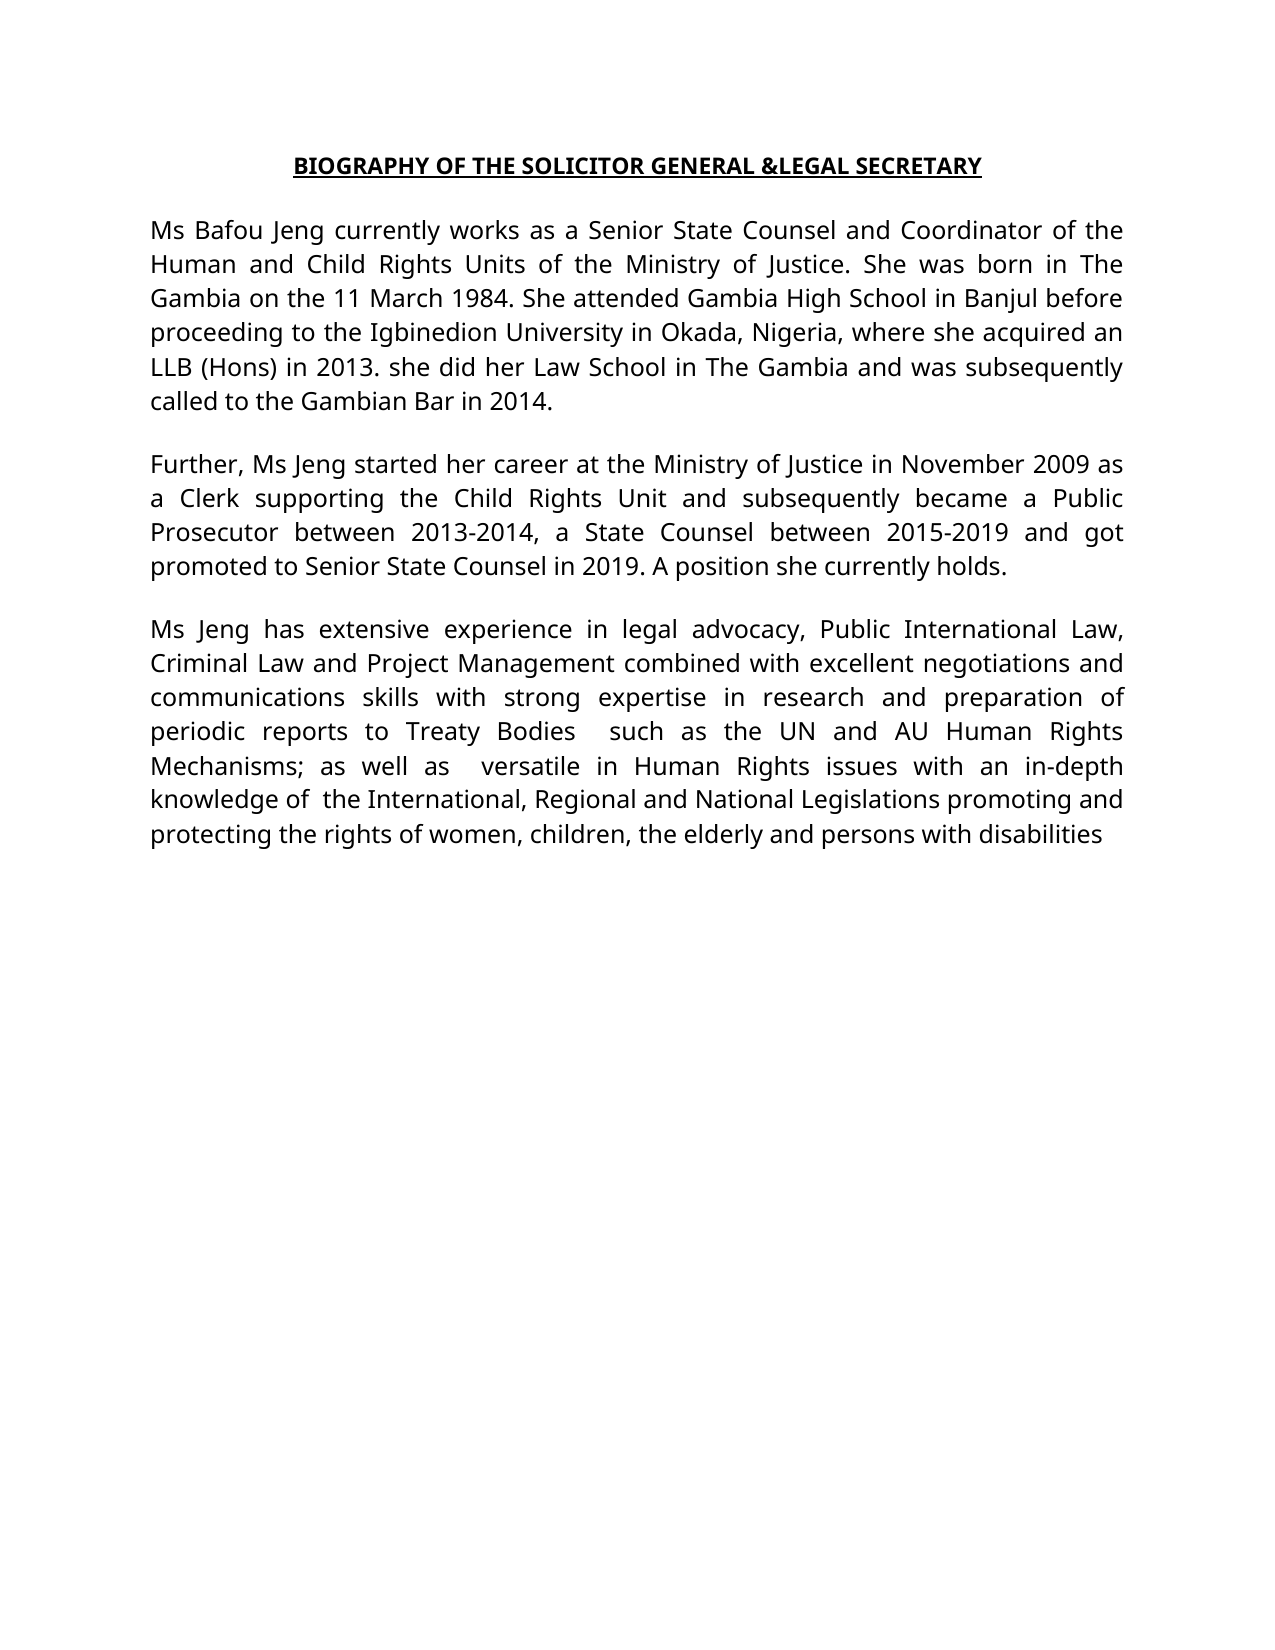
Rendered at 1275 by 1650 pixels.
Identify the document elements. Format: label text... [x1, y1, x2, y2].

text Ms Bafou Jeng currently works as a Senior State Counsel and Coordinator of the Human and Child Rights Units of the Ministry of Justice. She was born in The Gambia on the 11 March 1984. She attended Gambia High School in Banjul before proceeding to the Igbinedion University in Okada, Nigeria, where she acquired an LLB (Hons) in 2013. she did her Law School in The Gambia and was subsequently called to the Gambian Bar in 2014. [150, 213, 1125, 417]
text Further, Ms Jeng started her career at the Ministry of Justice in November 2009 as a Clerk supporting the Child Rights Unit and subsequently became a Public Prosecutor between 2013-2014, a State Counsel between 2015-2019 and got promoted to Senior State Counsel in 2019. A position she currently holds. [150, 446, 1125, 583]
text Ms Jeng has extensive experience in legal advocacy, Public International Law, Criminal Law and Project Management combined with excellent negotiations and communications skills with strong expertise in research and preparation of periodic reports to Treaty Bodies such as the UN and AU Human Rights Mechanisms; as well as versatile in Human Rights issues with an in-depth knowledge of the International, Regional and National Legislations promoting and protecting the rights of women, children, the elderly and persons with disabilities [150, 612, 1125, 850]
text BIOGRAPHY OF THE SOLICITOR GENERAL &LEGAL SECRETARY [150, 150, 1125, 181]
